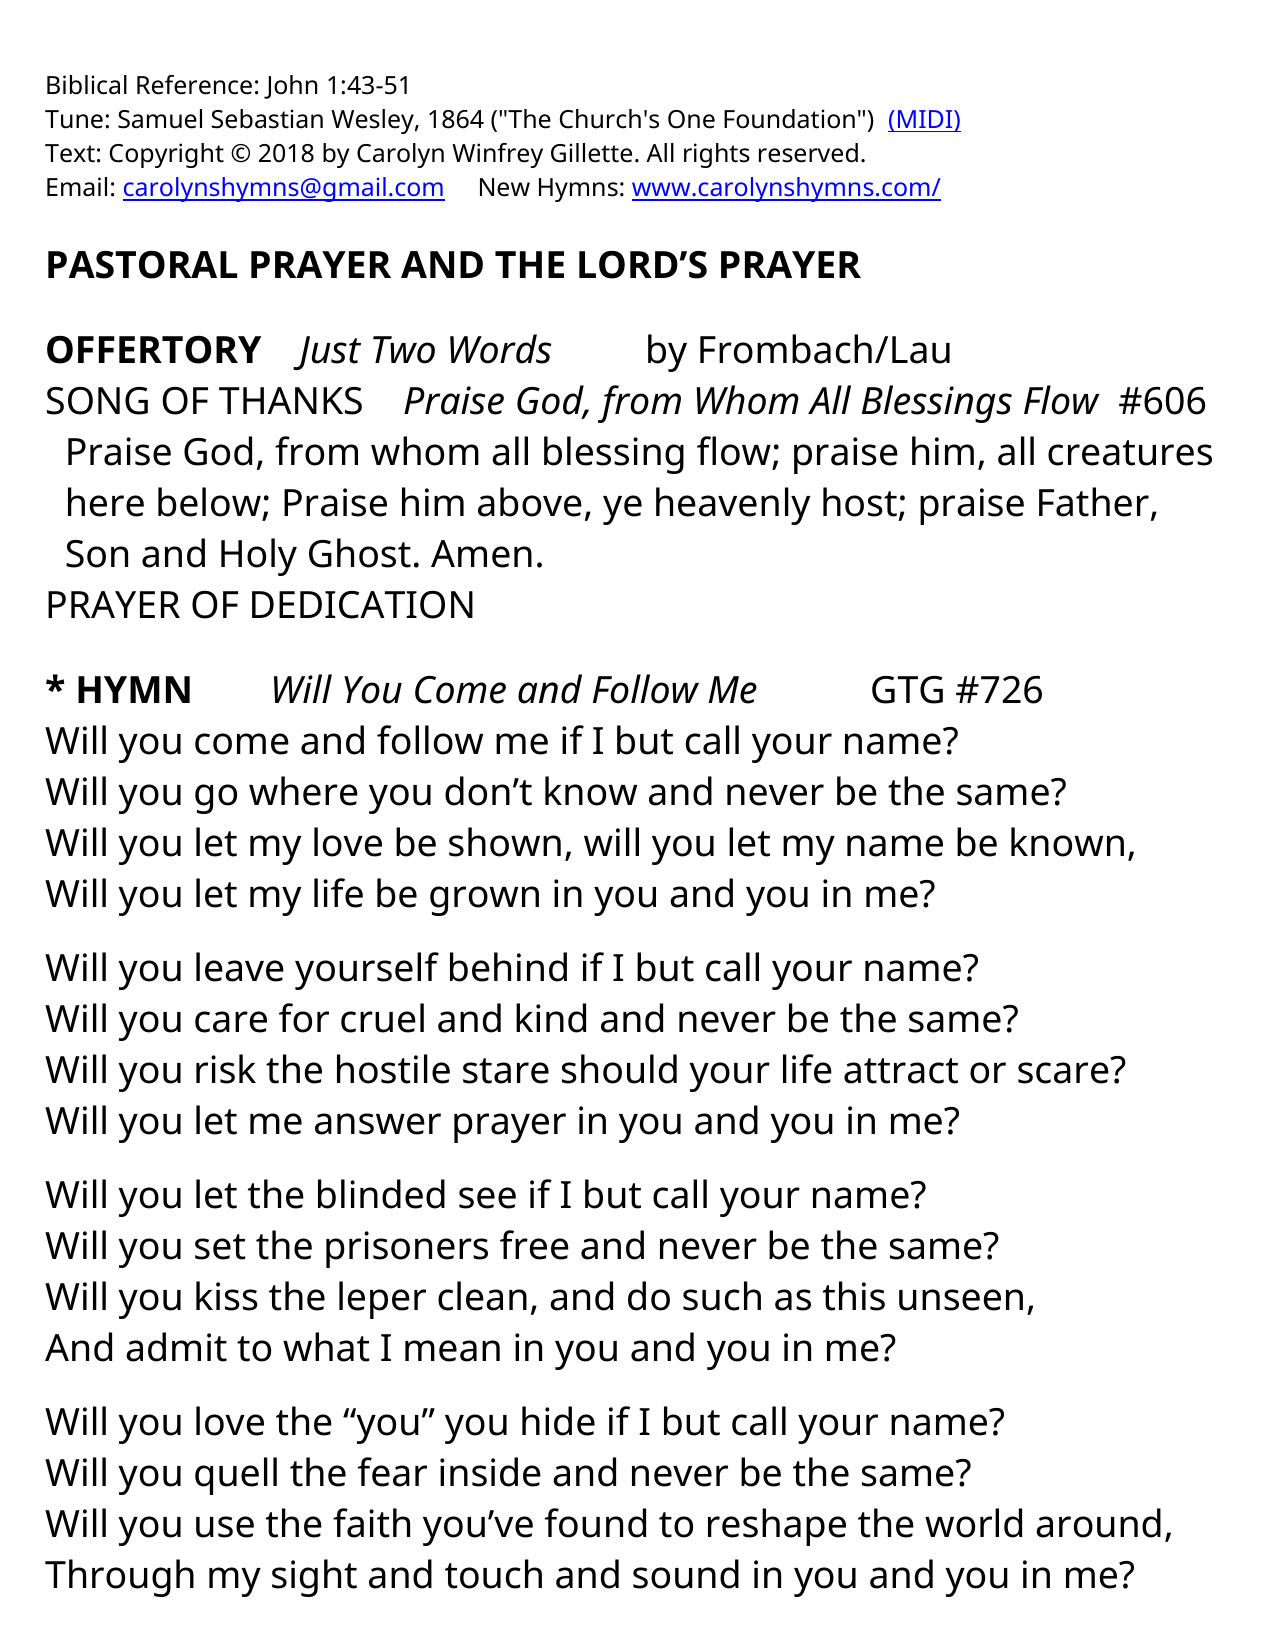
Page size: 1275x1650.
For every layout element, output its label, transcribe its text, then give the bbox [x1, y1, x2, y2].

text Will you set the prisoners free and never be the same? [45, 1219, 1230, 1270]
text Will you go where you don’t know and never be the same? [45, 766, 1230, 817]
text And admit to what I mean in you and you in me? [45, 1321, 1230, 1372]
text * HYMN Will You Come and Follow Me GTG #726 [45, 663, 1230, 714]
text OFFERTORY Just Two Words by Frombach/Lau [45, 323, 1230, 374]
text Through my sight and touch and sound in you and you in me? [45, 1548, 1230, 1599]
text Will you quell the fear inside and never be the same? [45, 1446, 1230, 1497]
text PRAYER OF DEDICATION [45, 578, 1230, 629]
text Praise God, from whom all blessing flow; praise him, all creatures here below; Praise him above, ye heavenly host; praise Father, Son and Holy Ghost. Amen. [45, 425, 1230, 578]
text Will you let my life be grown in you and you in me? [45, 868, 1230, 919]
text Will you let the blinded see if I but call your name? [45, 1168, 1230, 1219]
text Will you love the “you” you hide if I but call your name? [45, 1395, 1230, 1446]
text Will you risk the hostile stare should your life attract or scare? [45, 1043, 1230, 1094]
text Biblical Reference: John 1:43-51 Tune: Samuel Sebastian Wesley, 1864 ("The Church's One Foundation") (MIDI) Text: Copyright © 2018 by Carolyn Winfrey Gillette. All rights reserved. Email: carolynshymns@gmail.com New Hymns: www.carolynshymns.com/ [45, 68, 1230, 204]
text Will you let my love be shown, will you let my name be known, [45, 817, 1230, 868]
text PASTORAL PRAYER AND THE LORD’S PRAYER [45, 238, 1230, 289]
text Will you use the faith you’ve found to reshape the world around, [45, 1497, 1230, 1548]
text Will you kiss the leper clean, and do such as this unseen, [45, 1270, 1230, 1321]
text SONG OF THANKS Praise God, from Whom All Blessings Flow #606 [45, 374, 1230, 425]
text Will you come and follow me if I but call your name? [45, 714, 1230, 766]
text Will you care for cruel and kind and never be the same? [45, 992, 1230, 1043]
text Will you let me answer prayer in you and you in me? [45, 1094, 1230, 1146]
text Will you leave yourself behind if I but call your name? [45, 941, 1230, 992]
